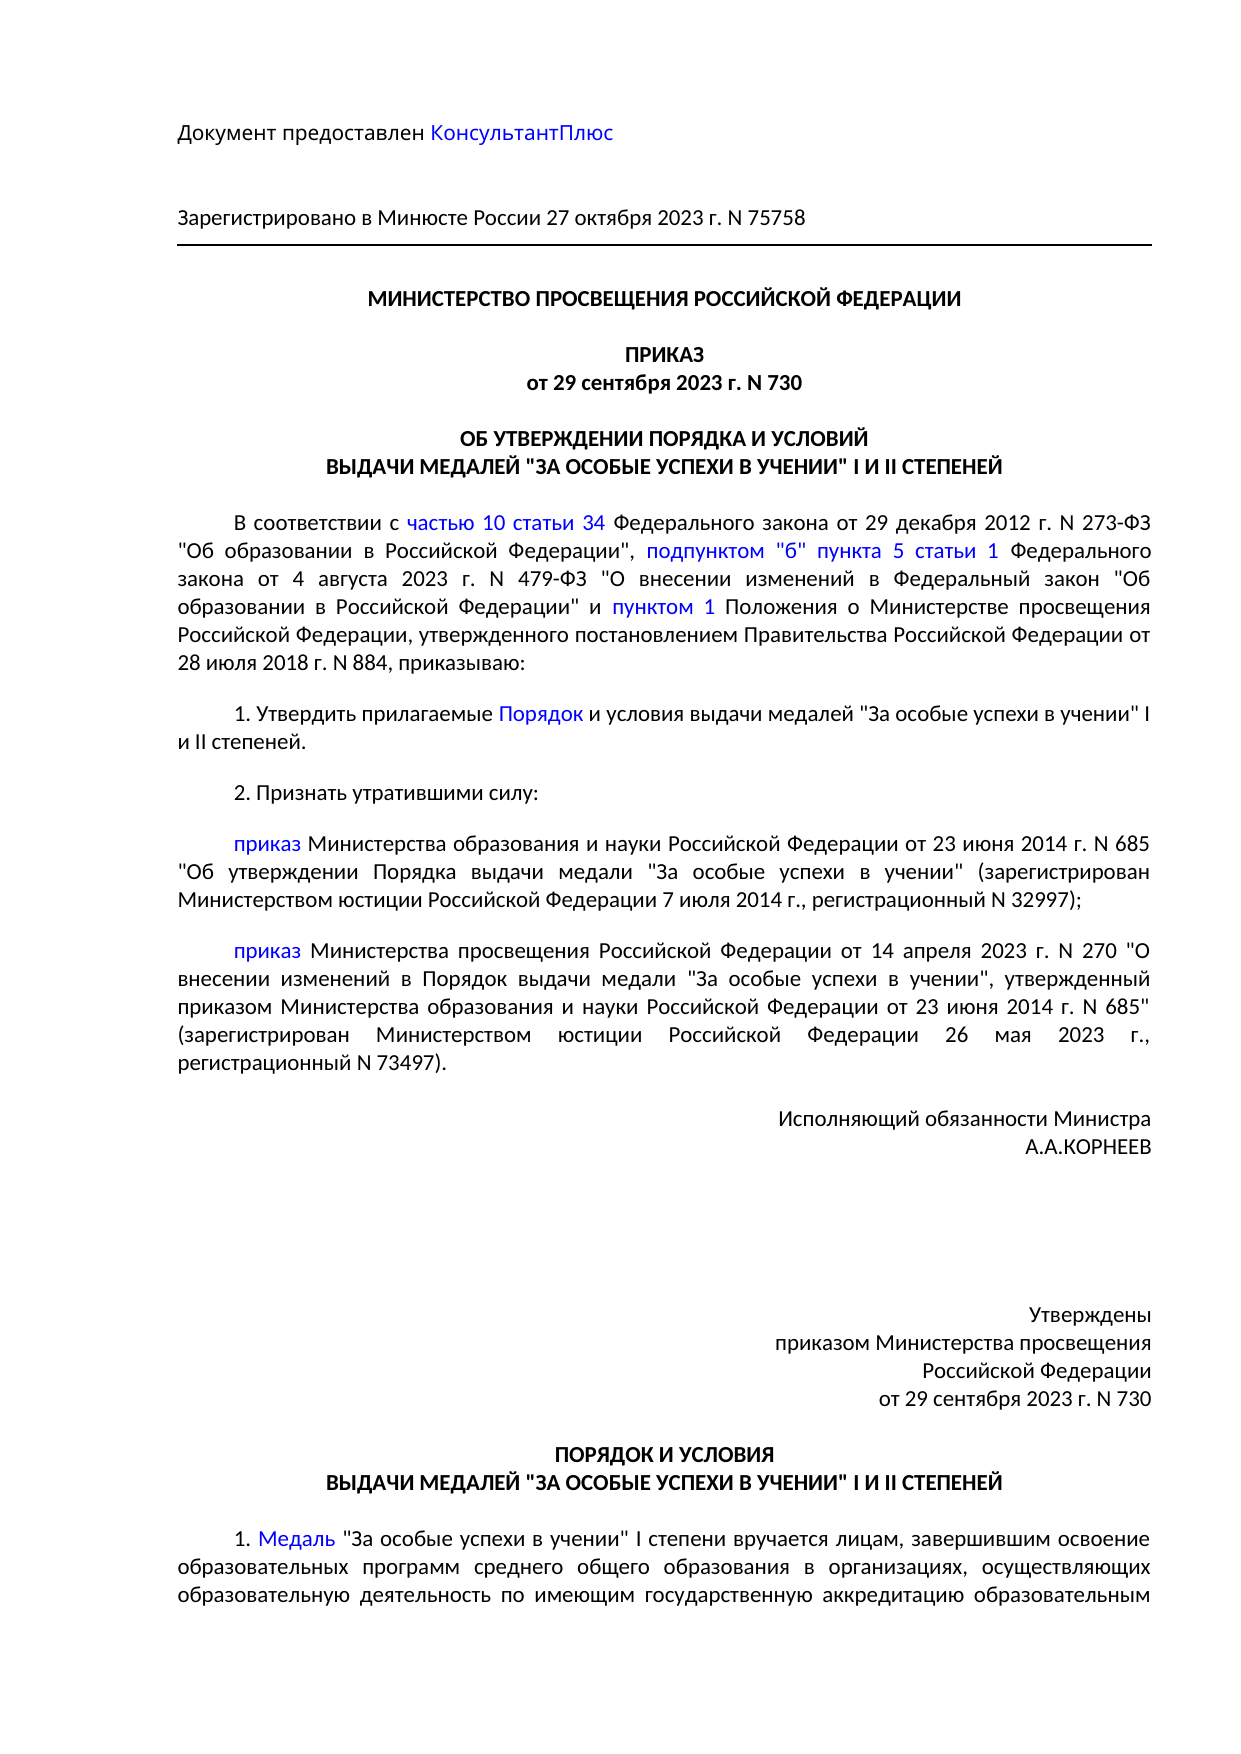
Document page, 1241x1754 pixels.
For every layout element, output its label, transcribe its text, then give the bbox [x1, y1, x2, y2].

text 2. Признать утратившими силу: [177, 778, 1152, 806]
title ВЫДАЧИ МЕДАЛЕЙ "ЗА ОСОБЫЕ УСПЕХИ В УЧЕНИИ" I И II СТЕПЕНЕЙ [177, 1468, 1152, 1496]
title Документ предоставлен КонсультантПлюс [177, 118, 1152, 175]
text А.А.КОРНЕЕВ [177, 1132, 1152, 1160]
title ОБ УТВЕРЖДЕНИИ ПОРЯДКА И УСЛОВИЙ [177, 424, 1152, 452]
text Российской Федерации [177, 1356, 1152, 1384]
title ПРИКАЗ [177, 340, 1152, 368]
title от 29 сентября 2023 г. N 730 [177, 368, 1152, 396]
text приказ Министерства просвещения Российской Федерации от 14 апреля 2023 г. N 270 "О внесении изменений в Порядок выдачи медали "За особые успехи в учении", утвержденный приказом Министерства образования и науки Российской Федерации от 23 июня 2014 г. N 685" (зарегистрирован Министерством юстиции Российской Федерации 26 мая 2023 г., регистрационный N 73497). [177, 936, 1152, 1076]
text от 29 сентября 2023 г. N 730 [177, 1384, 1152, 1412]
text приказ Министерства образования и науки Российской Федерации от 23 июня 2014 г. N 685 "Об утверждении Порядка выдачи медали "За особые успехи в учении" (зарегистрирован Министерством юстиции Российской Федерации 7 июля 2014 г., регистрационный N 32997); [177, 829, 1152, 913]
title МИНИСТЕРСТВО ПРОСВЕЩЕНИЯ РОССИЙСКОЙ ФЕДЕРАЦИИ [177, 284, 1152, 312]
text Зарегистрировано в Минюсте России 27 октября 2023 г. N 75758 [177, 203, 1152, 231]
text 1. Утвердить прилагаемые Порядок и условия выдачи медалей "За особые успехи в учении" I и II степеней. [177, 699, 1152, 755]
text Утверждены [177, 1300, 1152, 1328]
text приказом Министерства просвещения [177, 1328, 1152, 1356]
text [177, 1524, 1152, 1608]
title ВЫДАЧИ МЕДАЛЕЙ "ЗА ОСОБЫЕ УСПЕХИ В УЧЕНИИ" I И II СТЕПЕНЕЙ [177, 452, 1152, 480]
title ПОРЯДОК И УСЛОВИЯ [177, 1440, 1152, 1468]
text В соответствии с частью 10 статьи 34 Федерального закона от 29 декабря 2012 г. N 273-ФЗ "Об образовании в Российской Федерации", подпунктом "б" пункта 5 статьи 1 Федерального закона от 4 августа 2023 г. N 479-ФЗ "О внесении изменений в Федеральный закон "Об образовании в Российской Федерации" и пунктом 1 Положения о Министерстве просвещения Российской Федерации, утвержденного постановлением Правительства Российской Федерации от 28 июля 2018 г. N 884, приказываю: [177, 508, 1152, 676]
text Исполняющий обязанности Министра [177, 1104, 1152, 1132]
